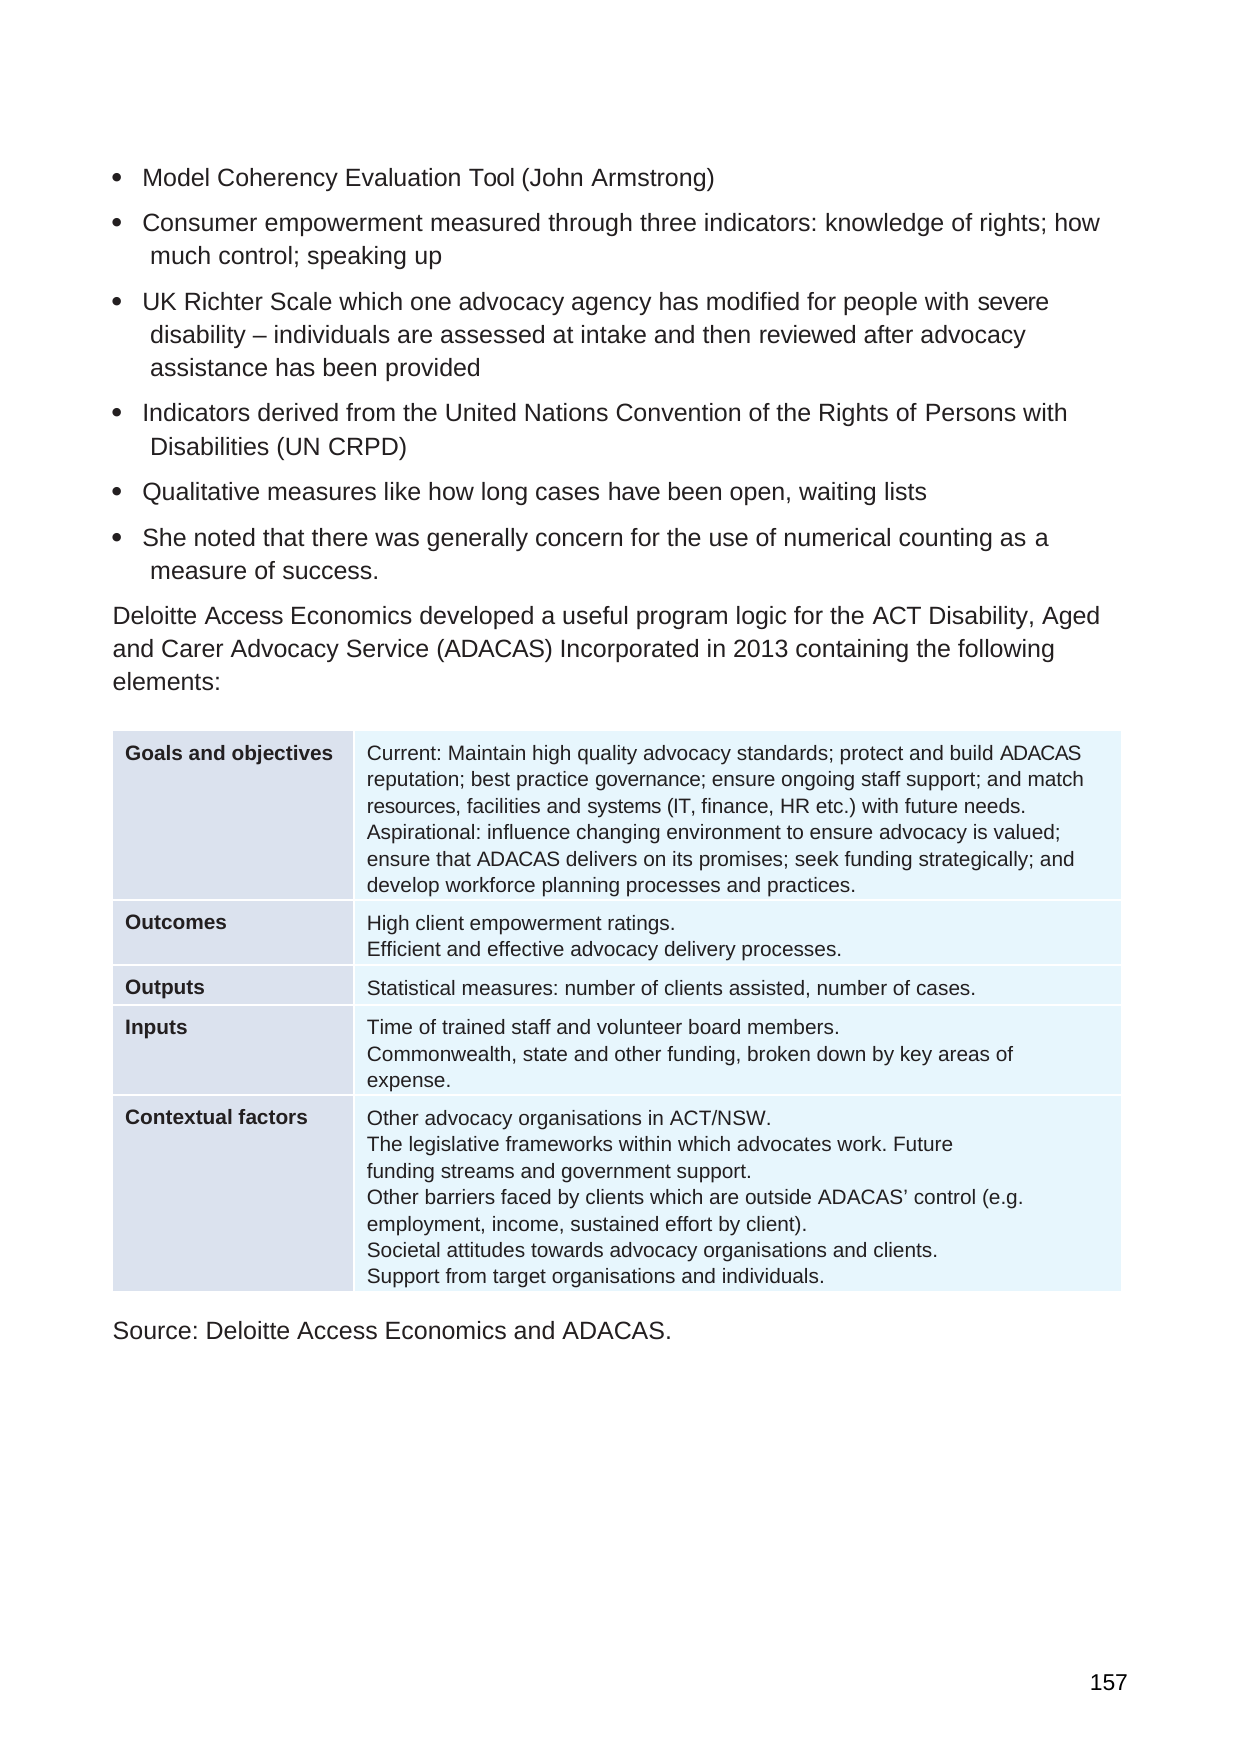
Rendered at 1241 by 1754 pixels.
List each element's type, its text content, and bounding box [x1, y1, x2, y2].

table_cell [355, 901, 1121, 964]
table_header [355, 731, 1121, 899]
list UK Richter Scale which one advocacy agency has modified for people with severe disability – individuals are assessed at intake and then reviewed after advocacy assistance has been provided [112, 287, 1128, 382]
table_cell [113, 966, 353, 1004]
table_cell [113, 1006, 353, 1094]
list Qualitative measures like how long cases have been open, waiting lists [112, 477, 1128, 506]
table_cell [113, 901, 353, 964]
list She noted that there was generally concern for the use of numerical counting as a measure of success. [112, 523, 1128, 584]
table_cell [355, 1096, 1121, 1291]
text Deloitte Access Economics developed a useful program logic for the ACT Disability, Aged and Carer Advocacy Service (ADACAS) Incorporated in 2013 containing the following elements: [112, 601, 1128, 696]
list Indicators derived from the United Nations Convention of the Rights of Persons with Disabilities (UN CRPD) [112, 398, 1128, 460]
list Consumer empowerment measured through three indicators: knowledge of rights; how much control; speaking up [112, 208, 1128, 270]
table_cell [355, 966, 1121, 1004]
text Source: Deloitte Access Economics and ADACAS. [112, 1316, 1128, 1344]
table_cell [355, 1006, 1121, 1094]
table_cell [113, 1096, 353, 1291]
list Model Coherency Evaluation Tool (John Armstrong) [112, 162, 1128, 191]
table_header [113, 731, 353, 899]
